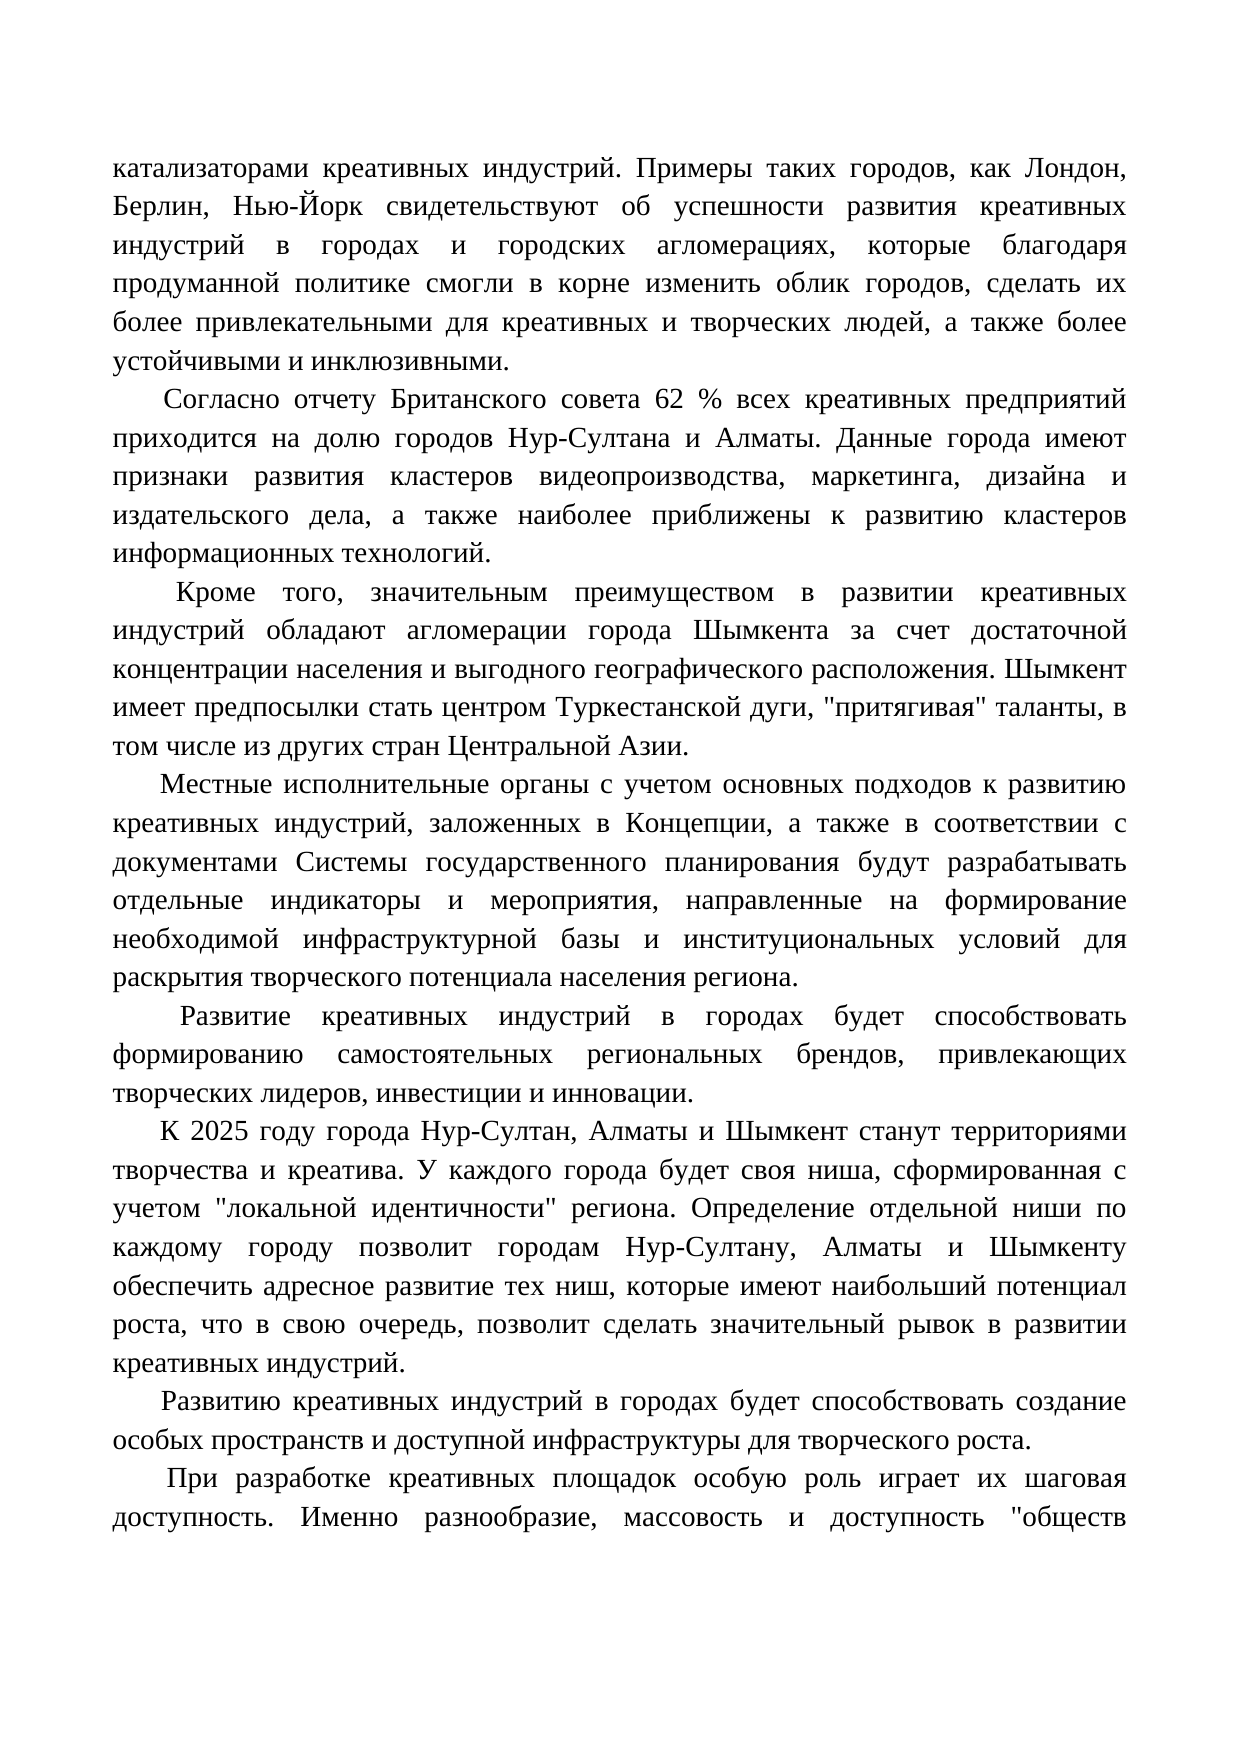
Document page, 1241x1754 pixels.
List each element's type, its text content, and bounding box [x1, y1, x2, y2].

text Кроме того, значительным преимуществом в развитии креативных индустрий обладают агломерации города Шымкента за счет достаточной концентрации населения и выгодного географического расположения. Шымкент имеет предпосылки стать центром Туркестанской дуги, "притягивая" таланты, в том числе из других стран Центральной Азии. [112, 574, 1128, 762]
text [112, 150, 1128, 376]
text Развитию креативных индустрий в городах будет способствовать создание особых пространств и доступной инфраструктуры для творческого роста. [112, 1383, 1128, 1455]
text Согласно отчету Британского совета 62 % всех креативных предприятий приходится на долю городов Нур-Султана и Алматы. Данные города имеют признаки развития кластеров видеопроизводства, маркетинга, дизайна и издательского дела, а также наиболее приближены к развитию кластеров информационных технологий. [112, 381, 1128, 569]
text Местные исполнительные органы с учетом основных подходов к развитию креативных индустрий, заложенных в Концепции, а также в соответствии с документами Системы государственного планирования будут разрабатывать отдельные индикаторы и мероприятия, направленные на формирование необходимой инфраструктурной базы и институциональных условий для раскрытия творческого потенциала населения региона. [112, 767, 1128, 993]
text К 2025 году города Нур-Султан, Алматы и Шымкент станут территориями творчества и креатива. У каждого города будет своя ниша, сформированная с учетом "локальной идентичности" региона. Определение отдельной ниши по каждому городу позволит городам Нур-Султану, Алматы и Шымкенту обеспечить адресное развитие тех ниш, которые имеют наибольший потенциал роста, что в свою очередь, позволит сделать значительный рывок в развитии креативных индустрий. [112, 1113, 1128, 1378]
text Развитие креативных индустрий в городах будет способствовать формированию самостоятельных региональных брендов, привлекающих творческих лидеров, инвестиции и инновации. [112, 998, 1128, 1108]
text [112, 1460, 1128, 1532]
